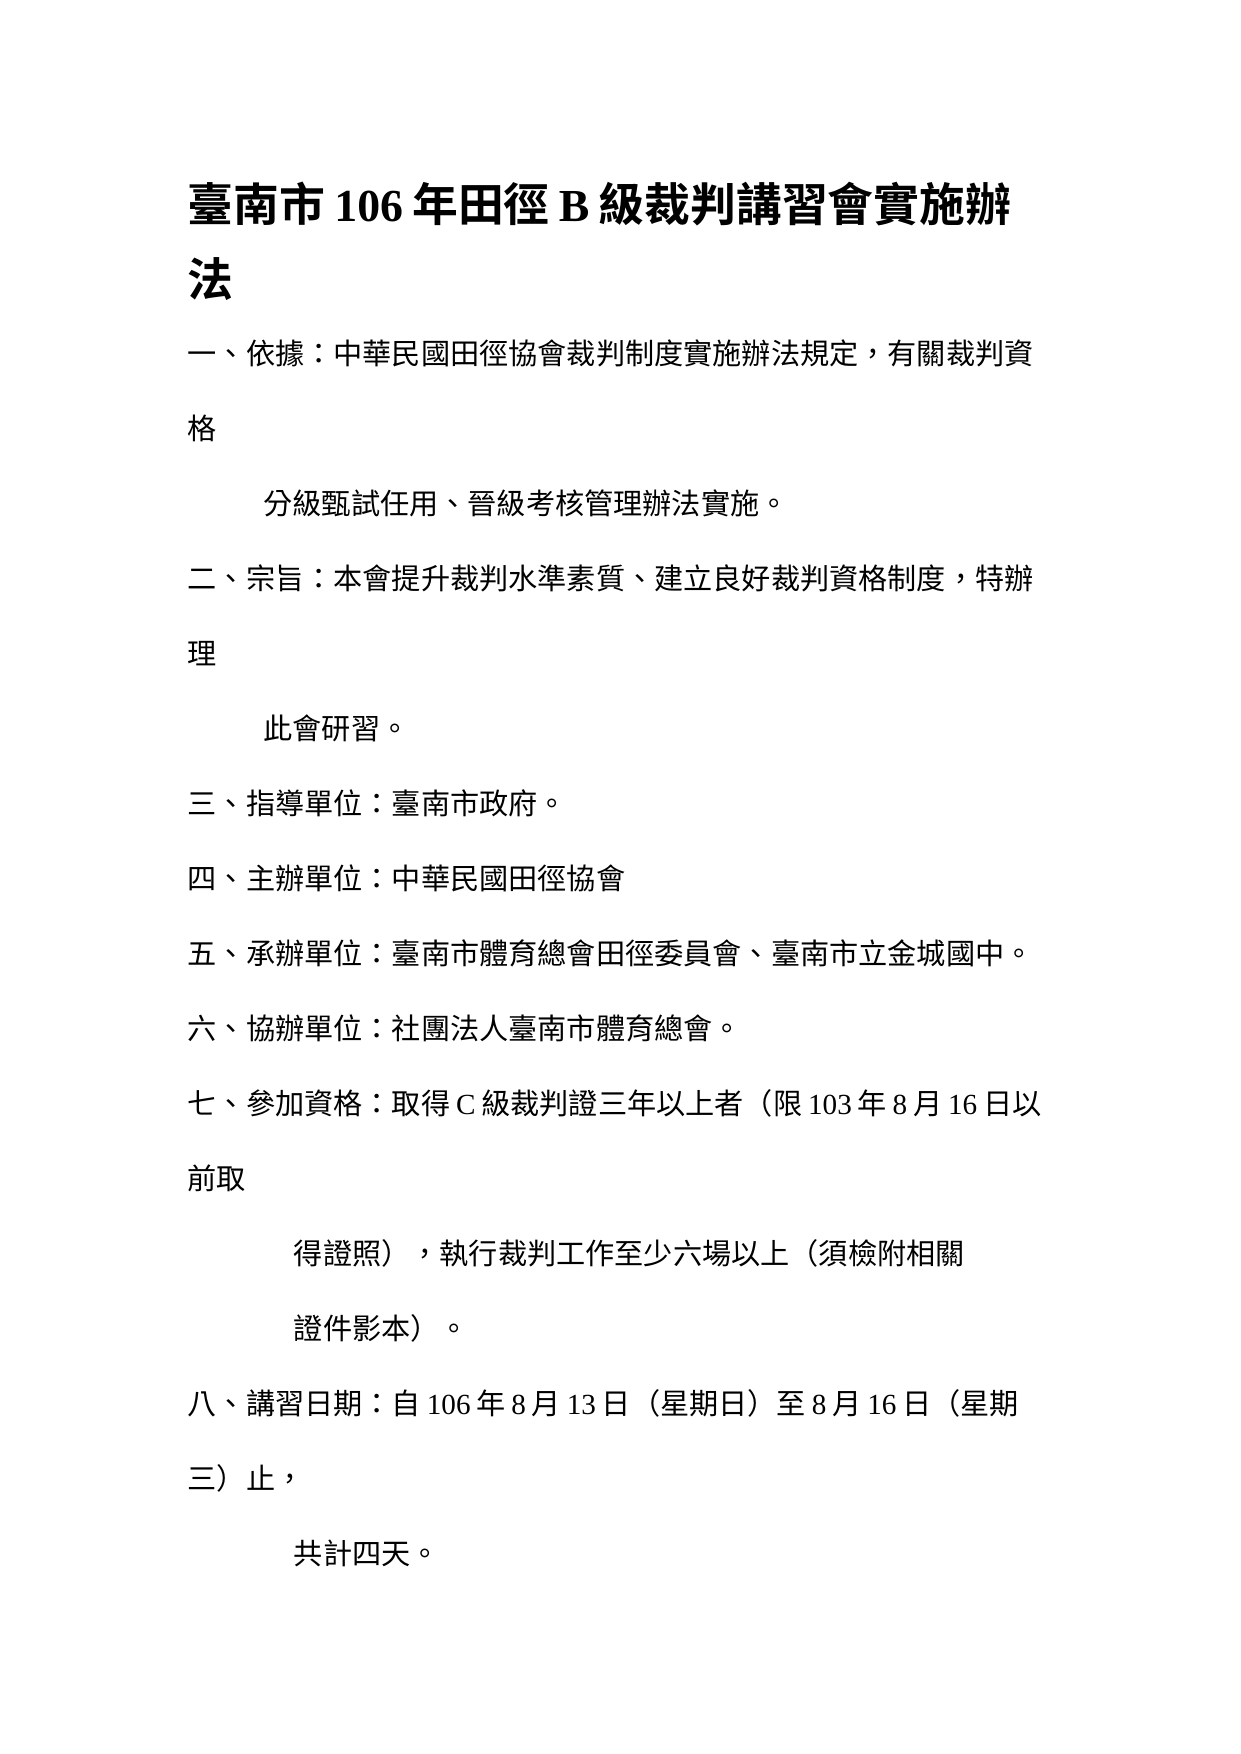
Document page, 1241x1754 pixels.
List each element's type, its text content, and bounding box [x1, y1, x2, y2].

text 得證照），執行裁判工作至少六場以上（須檢附相關 [187, 1214, 1053, 1289]
text 臺南市106年田徑B級裁判講習會實施辦法 [187, 164, 1053, 314]
text 此會研習。 [187, 689, 1053, 764]
text 共計四天。 [187, 1514, 1053, 1589]
text 八、講習日期：自106年8月13日（星期日）至8月16日（星期三）止， [187, 1364, 1053, 1514]
text 七、參加資格：取得C級裁判證三年以上者（限103年8月16日以前取 [187, 1064, 1053, 1214]
text 二、宗旨：本會提升裁判水準素質、建立良好裁判資格制度，特辦理 [187, 539, 1053, 689]
text 四、主辦單位：中華民國田徑協會 [187, 839, 1053, 914]
text 六、協辦單位：社團法人臺南市體育總會。 [187, 989, 1053, 1064]
text 分級甄試任用、晉級考核管理辦法實施。 [187, 464, 1053, 539]
text 三、指導單位：臺南市政府。 [187, 764, 1053, 839]
text 五、承辦單位：臺南市體育總會田徑委員會、臺南市立金城國中。 [187, 914, 1053, 989]
text 一、依據：中華民國田徑協會裁判制度實施辦法規定，有關裁判資格 [187, 314, 1053, 464]
text 證件影本）。 [187, 1289, 1053, 1364]
